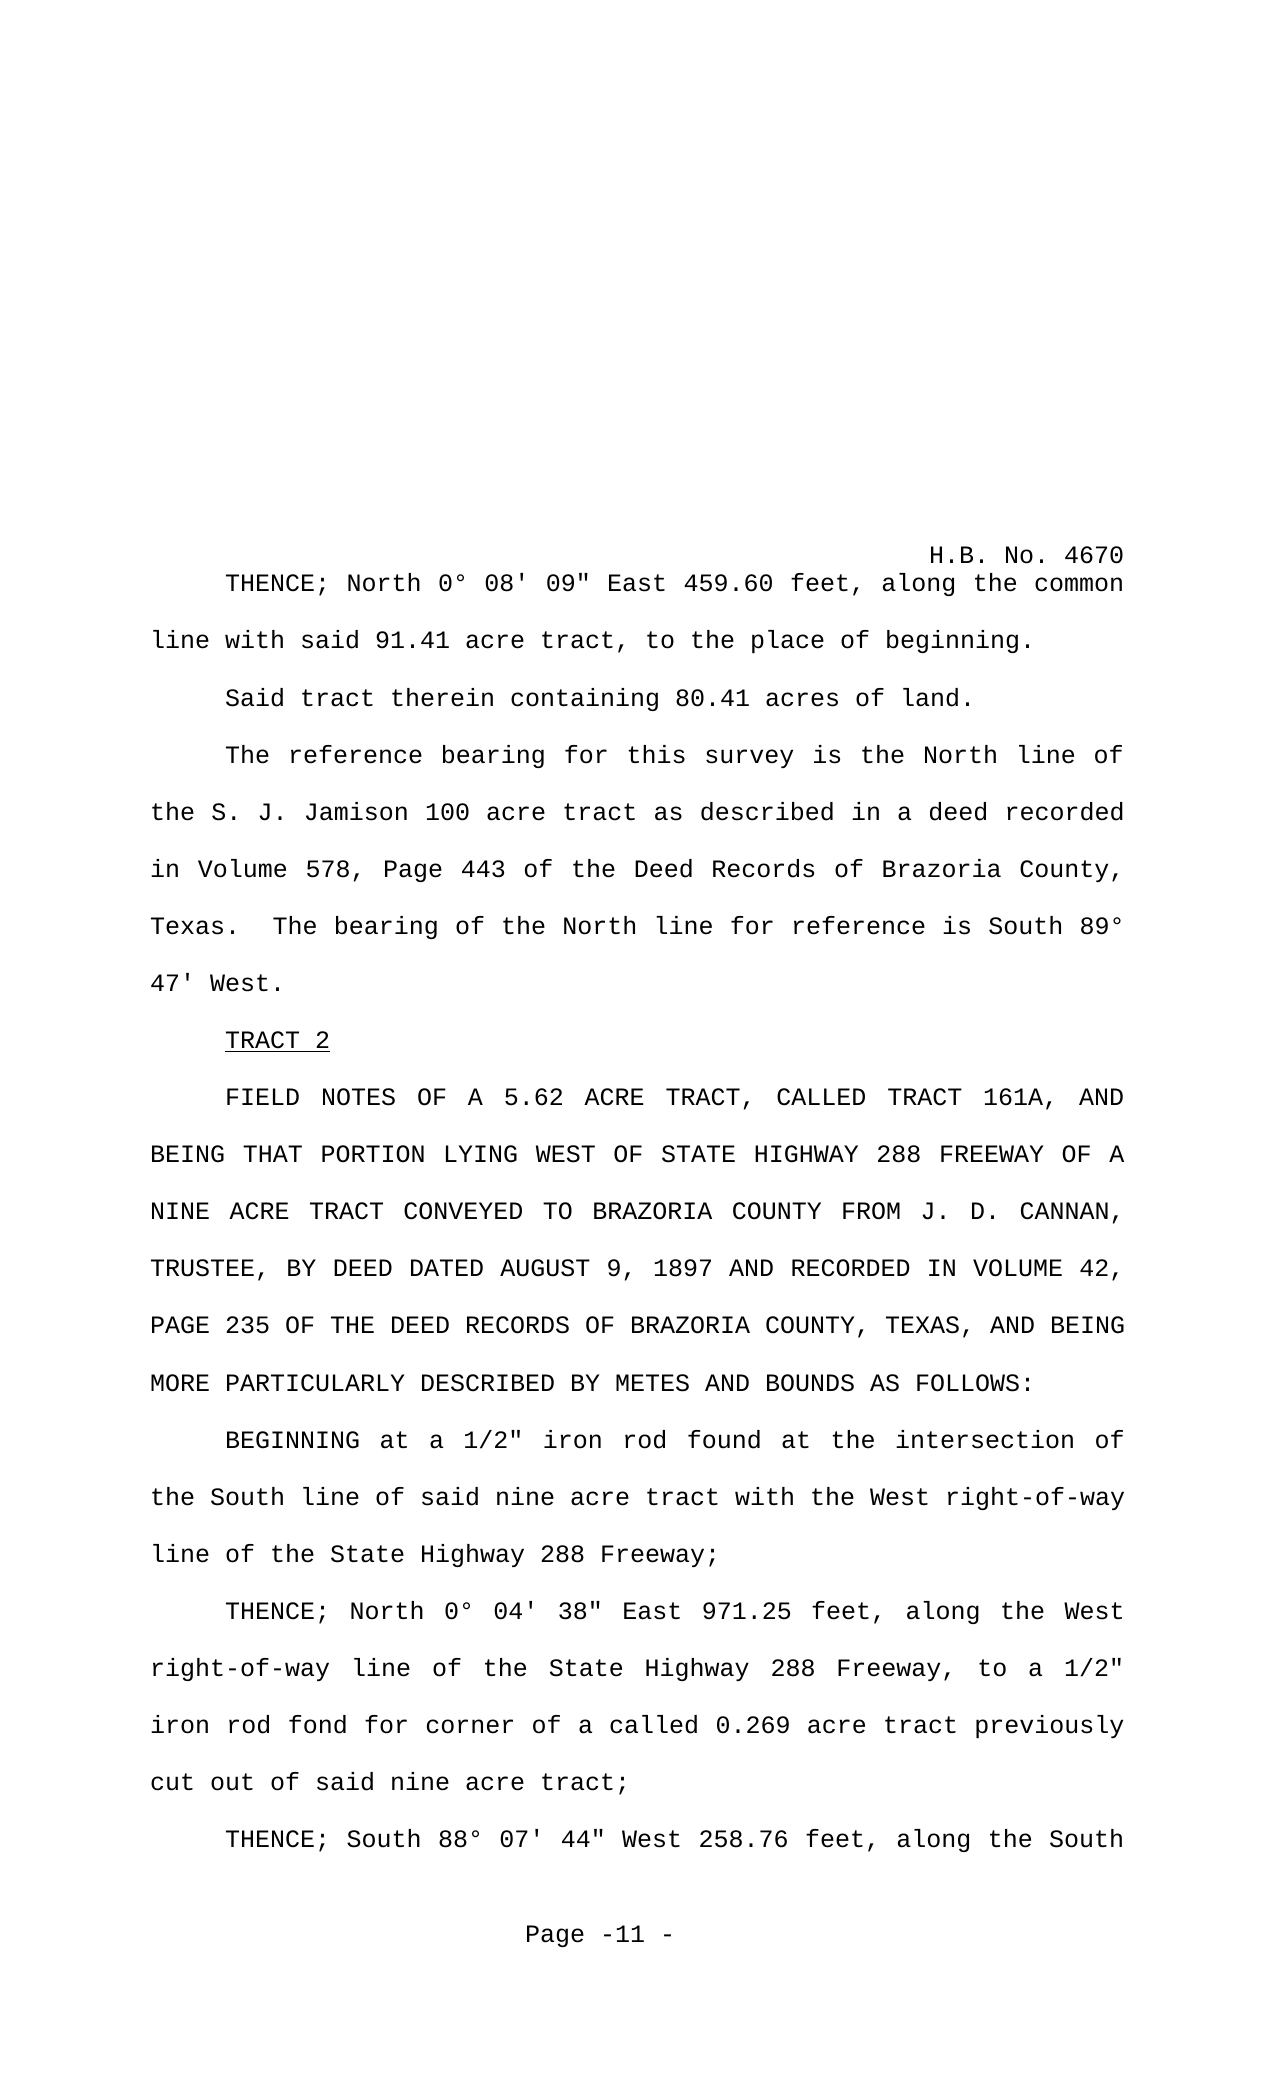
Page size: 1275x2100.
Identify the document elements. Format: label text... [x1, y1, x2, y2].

text BEGINNING at a 1/2" iron rod found at the intersection of the South line of said nine acre tract with the West right-of-way line of the State Highway 288 Freeway; [150, 1427, 1125, 1570]
text Said tract therein containing 80.41 acres of land. [150, 685, 1125, 713]
text FIELD NOTES OF A 5.62 ACRE TRACT, CALLED TRACT 161A, AND BEING THAT PORTION LYING WEST OF STATE HIGHWAY 288 FREEWAY OF A NINE ACRE TRACT CONVEYED TO BRAZORIA COUNTY FROM J. D. CANNAN, TRUSTEE, BY DEED DATED AUGUST 9, 1897 AND RECORDED IN VOLUME 42, PAGE 235 OF THE DEED RECORDS OF BRAZORIA COUNTY, TEXAS, AND BEING MORE PARTICULARLY DESCRIBED BY METES AND BOUNDS AS FOLLOWS: [150, 1084, 1125, 1398]
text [150, 1827, 1125, 1855]
text THENCE; North 0° 04' 38" East 971.25 feet, along the West right-of-way line of the State Highway 288 Freeway, to a 1/2" iron rod fond for corner of a called 0.269 acre tract previously cut out of said nine acre tract; [150, 1598, 1125, 1798]
text THENCE; North 0° 08' 09" East 459.60 feet, along the common line with said 91.41 acre tract, to the place of beginning. [150, 571, 1125, 656]
text The reference bearing for this survey is the North line of the S. J. Jamison 100 acre tract as described in a deed recorded in Volume 578, Page 443 of the Deed Records of Brazoria County, Texas. The bearing of the North line for reference is South 89° 47' West. [150, 742, 1125, 999]
text TRACT 2 [150, 1027, 1125, 1056]
